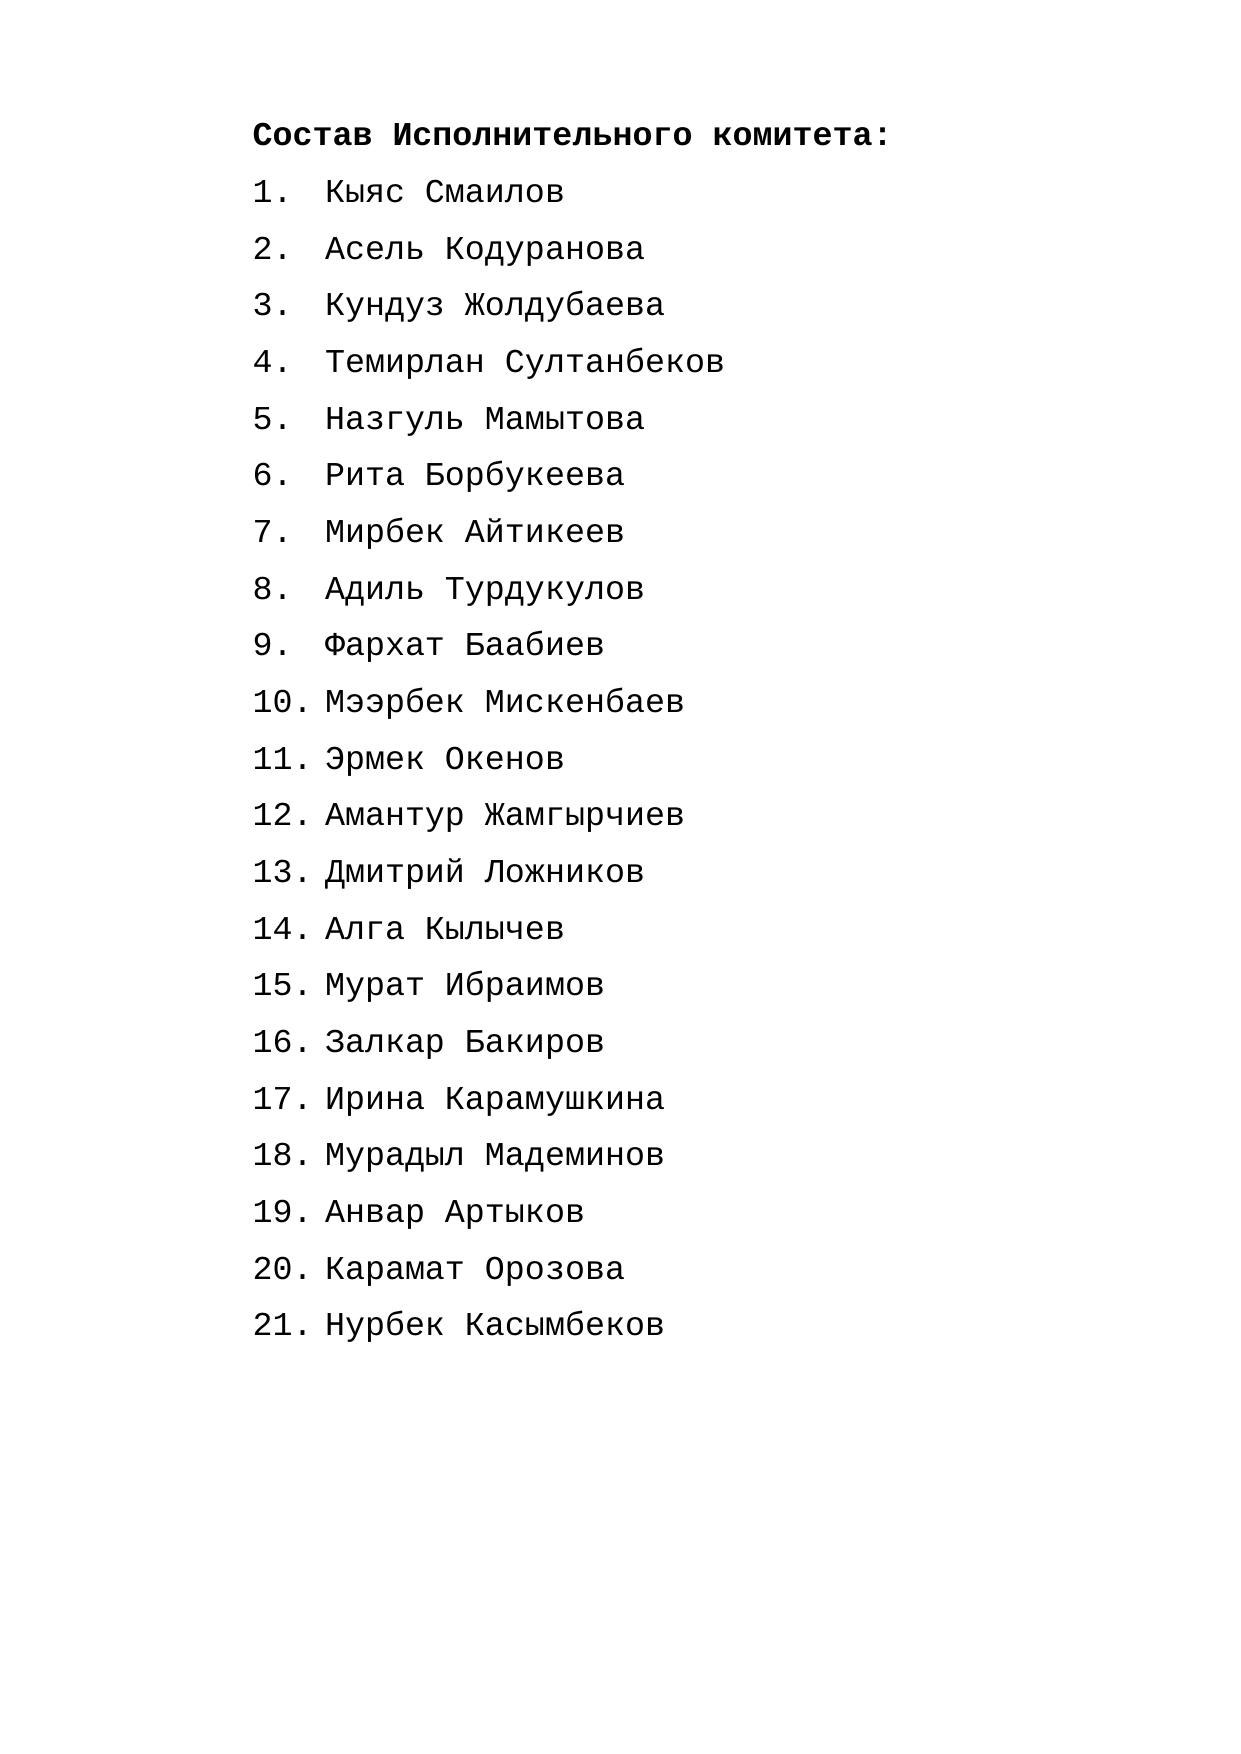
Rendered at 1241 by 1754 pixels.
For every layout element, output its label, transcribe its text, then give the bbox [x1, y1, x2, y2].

list Назгуль Мамытова [252, 401, 1152, 439]
list Залкар Бакиров [252, 1025, 1152, 1063]
list Анвар Артыков [252, 1195, 1152, 1233]
list Фархат Баабиев [252, 628, 1152, 666]
list Кыяс Смаилов [252, 175, 1152, 213]
list Мурадыл Мадеминов [252, 1138, 1152, 1176]
list Асель Кодуранова [252, 231, 1152, 269]
list Адиль Турдукулов [252, 571, 1152, 609]
list Карамат Орозова [252, 1251, 1152, 1289]
list Мурат Ибраимов [252, 968, 1152, 1006]
list Нурбек Касымбеков [252, 1308, 1152, 1346]
list Дмитрий Ложников [252, 855, 1152, 893]
list Состав Исполнительного комитета: [252, 118, 1152, 156]
list Темирлан Султанбеков [252, 345, 1152, 383]
list Мирбек Айтикеев [252, 515, 1152, 553]
list Рита Борбукеева [252, 458, 1152, 496]
list Эрмек Окенов [252, 741, 1152, 779]
list Ирина Карамушкина [252, 1081, 1152, 1119]
list Амантур Жамгырчиев [252, 798, 1152, 836]
list Кундуз Жолдубаева [252, 288, 1152, 326]
list Мээрбек Мискенбаев [252, 685, 1152, 723]
list Алга Кылычев [252, 911, 1152, 949]
